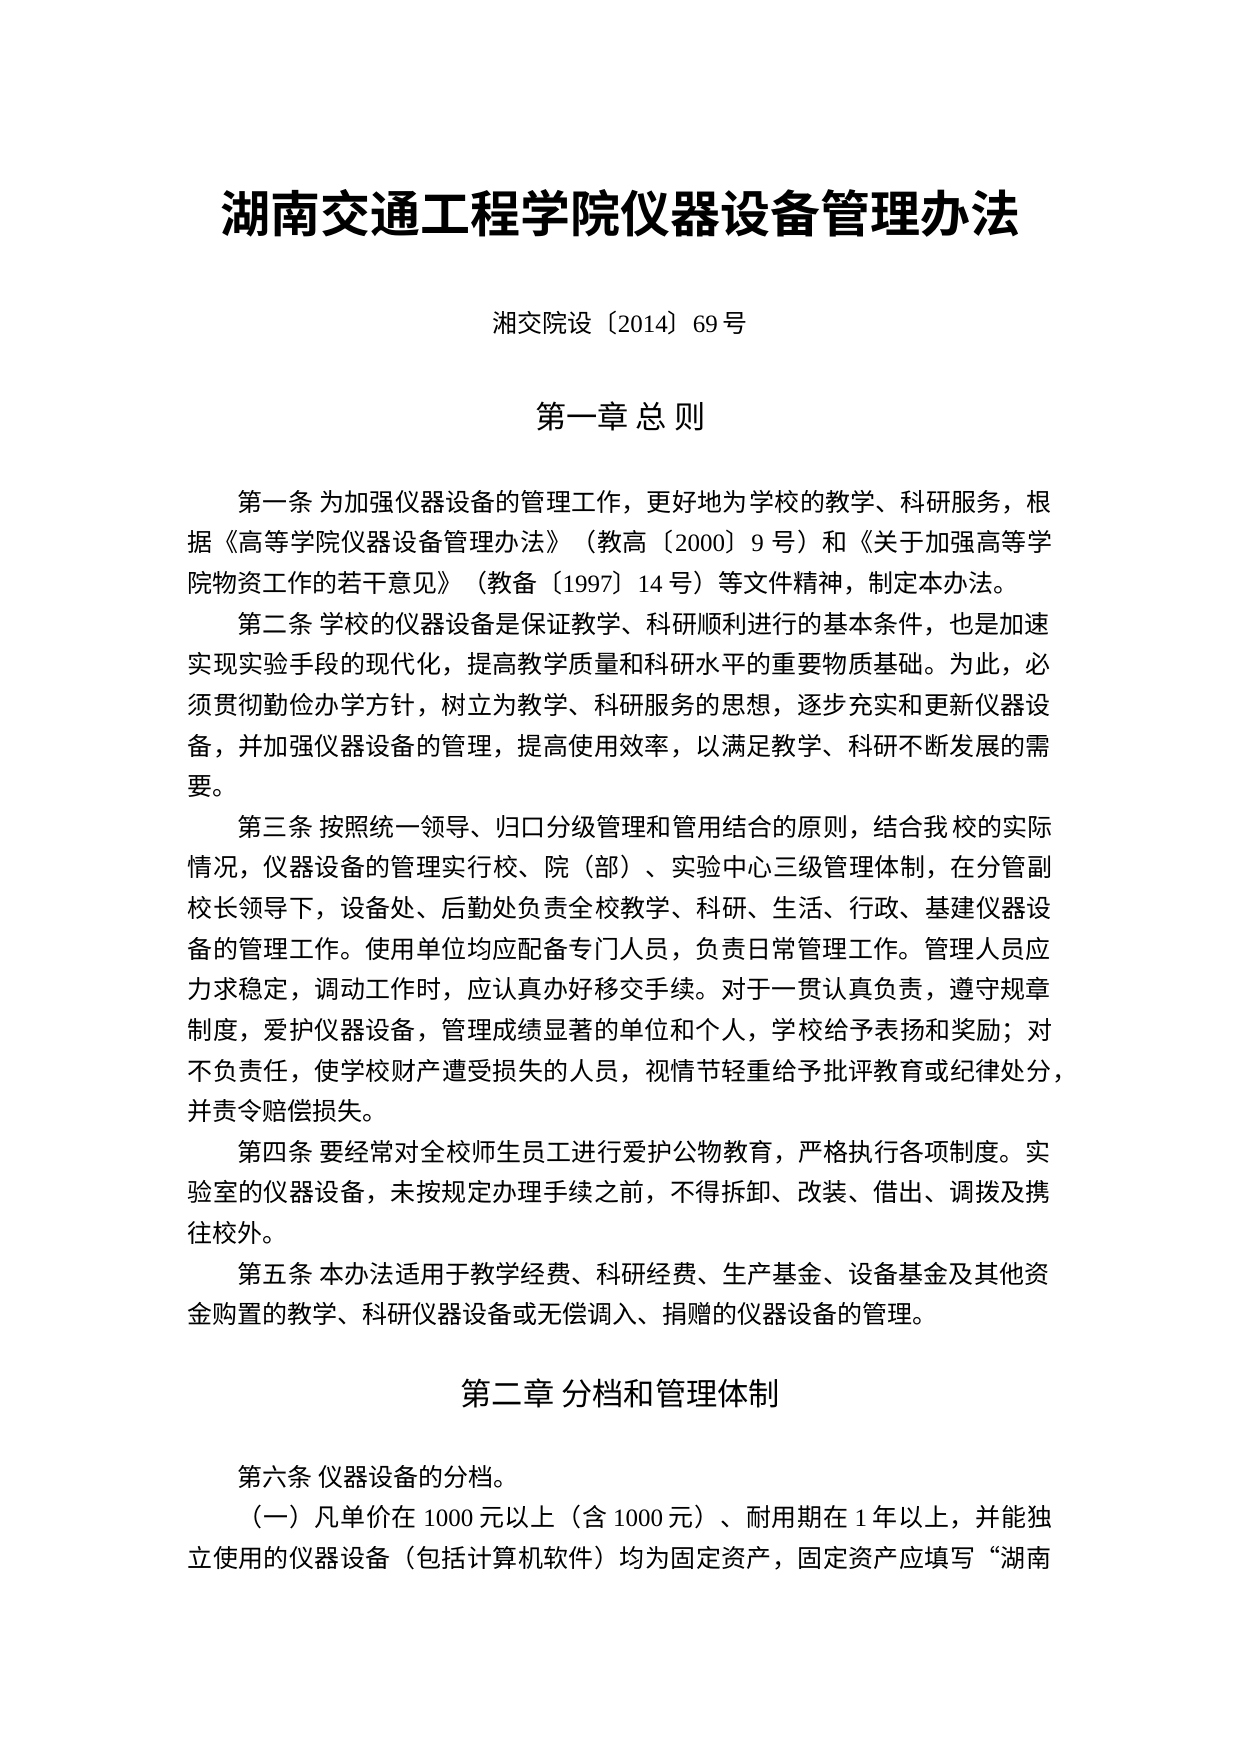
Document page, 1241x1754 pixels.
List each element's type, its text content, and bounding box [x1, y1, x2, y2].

text 第二章 分档和管理体制 [187, 1372, 1053, 1413]
text 第二条 学校的仪器设备是保证教学、科研顺利进行的基本条件，也是加速实现实验手段的现代化，提高教学质量和科研水平的重要物质基础。为此，必须贯彻勤俭办学方针，树立为教学、科研服务的思想，逐步充实和更新仪器设备，并加强仪器设备的管理，提高使用效率，以满足教学、科研不断发展的需要。 [187, 601, 1053, 804]
text 湘交院设〔2014〕69号 [187, 289, 1053, 354]
subtitle 湖南交通工程学院仪器设备管理办法 [187, 162, 1053, 259]
text 第五条 本办法适用于教学经费、科研经费、生产基金、设备基金及其他资金购置的教学、科研仪器设备或无偿调入、捐赠的仪器设备的管理。 [187, 1251, 1053, 1332]
text 第三条 按照统一领导、归口分级管理和管用结合的原则，结合我校的实际情况，仪器设备的管理实行校、院（部）、实验中心三级管理体制，在分管副校长领导下，设备处、后勤处负责全校教学、科研、生活、行政、基建仪器设备的管理工作。使用单位均应配备专门人员，负责日常管理工作。管理人员应力求稳定，调动工作时，应认真办好移交手续。对于一贯认真负责，遵守规章制度，爱护仪器设备，管理成绩显著的单位和个人，学校给予表扬和奖励；对不负责任，使学校财产遭受损失的人员，视情节轻重给予批评教育或纪律处分，并责令赔偿损失。 [187, 804, 1053, 1129]
text 第一章 总 则 [187, 395, 1053, 437]
text 第六条 仪器设备的分档。 [187, 1454, 1053, 1494]
text 第一条 为加强仪器设备的管理工作，更好地为学校的教学、科研服务，根据《高等学院仪器设备管理办法》（教高〔2000〕9 号）和《关于加强高等学院物资工作的若干意见》（教备〔1997〕14 号）等文件精神，制定本办法。 [187, 479, 1053, 601]
text 第四条 要经常对全校师生员工进行爱护公物教育，严格执行各项制度。实验室的仪器设备，未按规定办理手续之前，不得拆卸、改装、借出、调拨及携往校外。 [187, 1129, 1053, 1251]
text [187, 1494, 1053, 1576]
